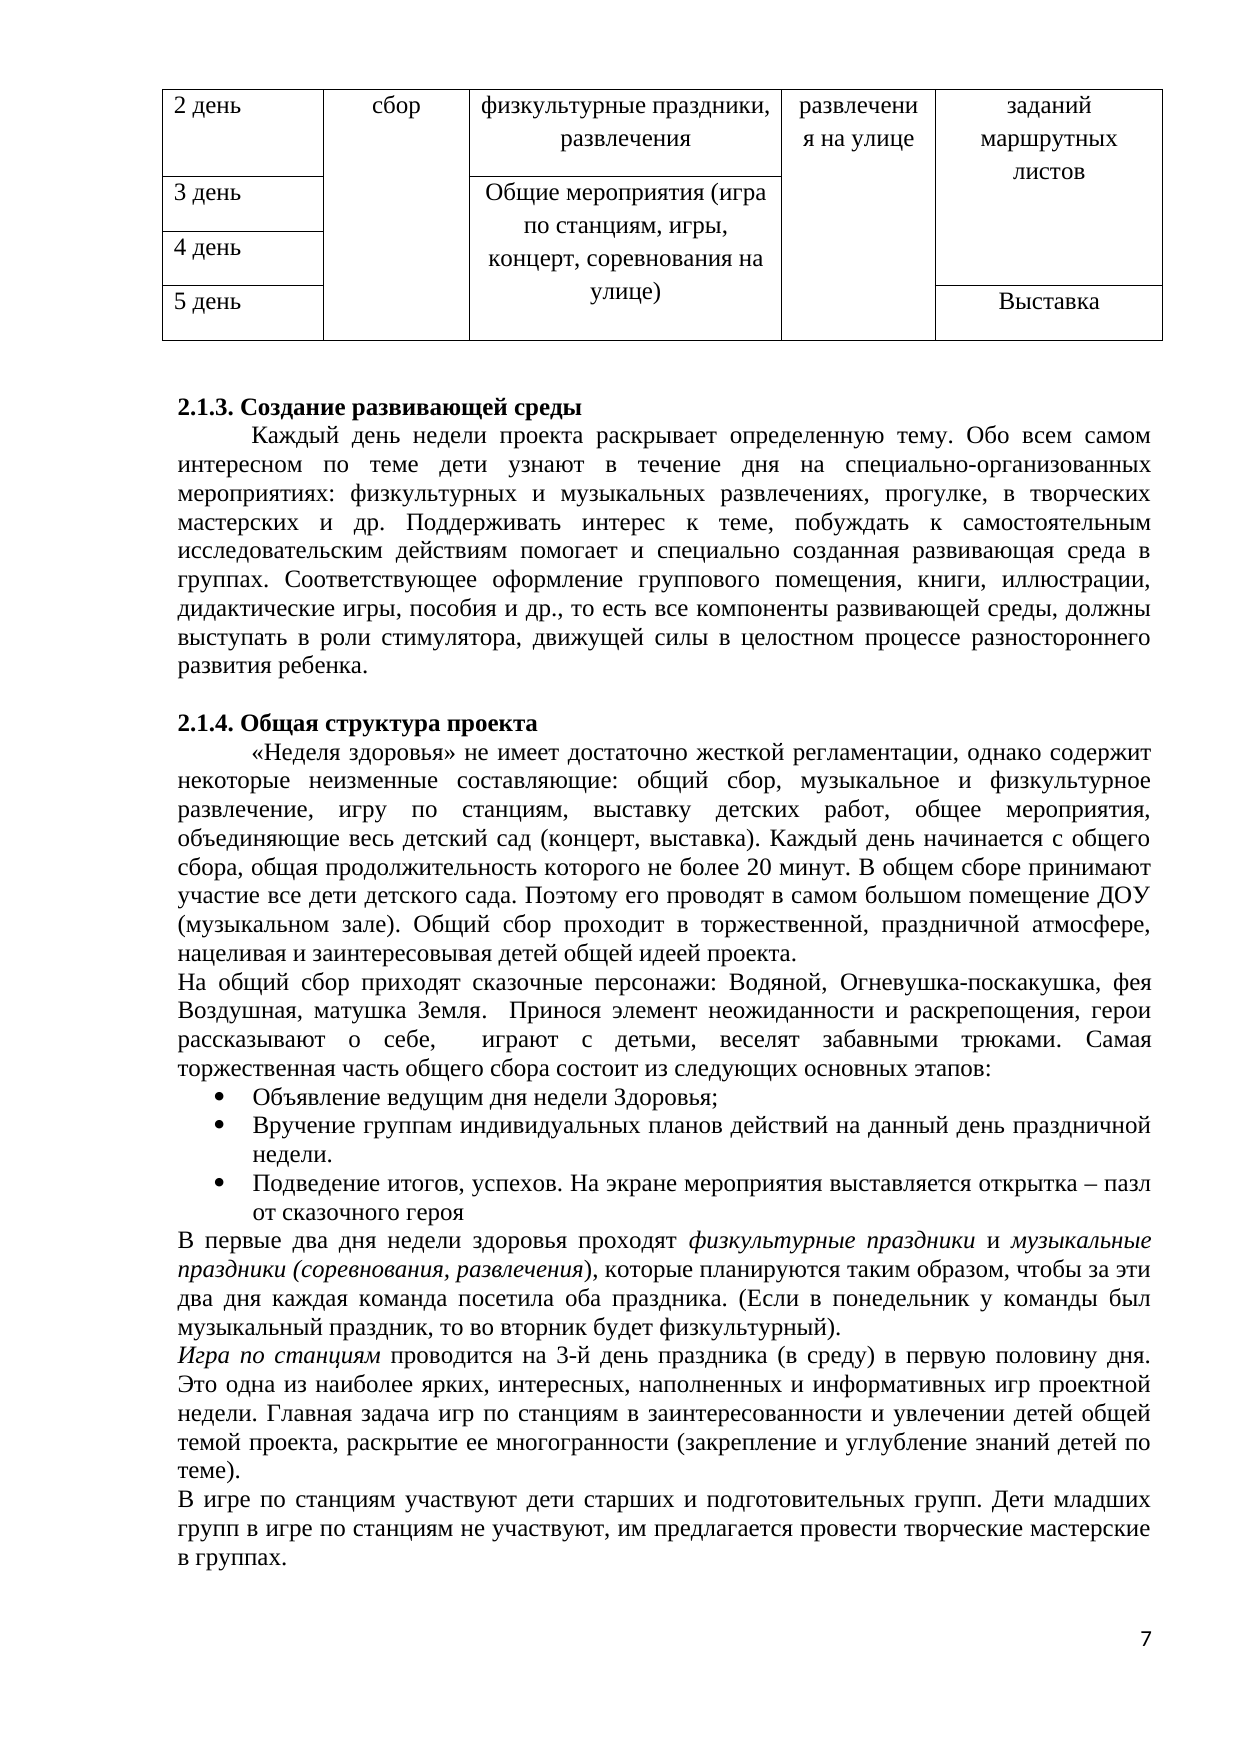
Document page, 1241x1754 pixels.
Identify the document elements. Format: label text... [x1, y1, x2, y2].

list Объявление ведущим дня недели Здоровья; [215, 1082, 1152, 1110]
text В игре по станциям участвуют дети старших и подготовительных групп. Дети младших групп в игре по станциям не участвуют, им предлагается провести творческие мастерские в группах. [177, 1484, 1152, 1570]
text В первые два дня недели здоровья проходят физкультурные праздники и музыкальные праздники (соревнования, развлечения), которые планируются таким образом, чтобы за эти два дня каждая команда посетила оба праздника. (Если в понедельник у команды был музыкальный праздник, то во вторник будет физкультурный). [177, 1225, 1152, 1340]
table_cell Общий сбор [324, 90, 469, 339]
text 2.1.3. Создание развивающей среды [177, 392, 1152, 420]
table_cell Общие мероприятия (игра по станциям, игры, концерт, соревнования на улице) [470, 177, 781, 339]
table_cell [936, 90, 1162, 285]
text 2.1.4. Общая структура проекта [177, 708, 1152, 737]
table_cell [470, 90, 781, 176]
text «Неделя здоровья» не имеет достаточно жесткой регламентации, однако содержит некоторые неизменные составляющие: общий сбор, музыкальное и физкультурное развлечение, игру по станциям, выставку детских работ, общее мероприятия, объединяющие весь детский сад (концерт, выставка). Каждый день начинается с общего сбора, общая продолжительность которого не более 20 минут. В общем сборе принимают участие все дети детского сада. Поэтому его проводят в самом большом помещение ДОУ (музыкальном зале). Общий сбор проходит в торжественной, праздничной атмосфере, нацеливая и заинтересовывая детей общей идеей проекта. [177, 737, 1152, 967]
table_cell 3 день [163, 177, 323, 231]
text Игра по станциям проводится на 3-й день праздника (в среду) в первую половину дня. Это одна из наиболее ярких, интересных, наполненных и информативных игр проектной недели. Главная задача игр по станциям в заинтересованности и увлечении детей общей темой проекта, раскрытие ее многогранности (закрепление и углубление знаний детей по теме). [177, 1340, 1152, 1484]
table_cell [782, 90, 935, 339]
list Вручение группам индивидуальных планов действий на данный день праздничной недели. [215, 1110, 1152, 1168]
text На общий сбор приходят сказочные персонажи: Водяной, Огневушка-поскакушка, фея Воздушная, матушка Земля. Принося элемент неожиданности и раскрепощения, герои рассказывают о себе, играют с детьми, веселят забавными трюками. Самая торжественная часть общего сбора состоит из следующих основных этапов: [177, 967, 1152, 1082]
table_cell 2 день [163, 90, 323, 176]
table_cell 5 день [163, 286, 323, 339]
text Каждый день недели проекта раскрывает определенную тему. Обо всем самом интересном по теме дети узнают в течение дня на специально-организованных мероприятиях: физкультурных и музыкальных развлечениях, прогулке, в творческих мастерских и др. Поддерживать интерес к теме, побуждать к самостоятельным исследовательским действиям помогает и специально созданная развивающая среда в группах. Соответствующее оформление группового помещения, книги, иллюстрации, дидактические игры, пособия и др., то есть все компоненты развивающей среды, должны выступать в роли стимулятора, движущей силы в целостном процессе разностороннего развития ребенка. [177, 420, 1152, 679]
table_cell 4 день [163, 232, 323, 285]
table_cell Выставка [936, 286, 1162, 339]
list Подведение итогов, успехов. На экране мероприятия выставляется открытка – пазл от сказочного героя [215, 1168, 1152, 1225]
